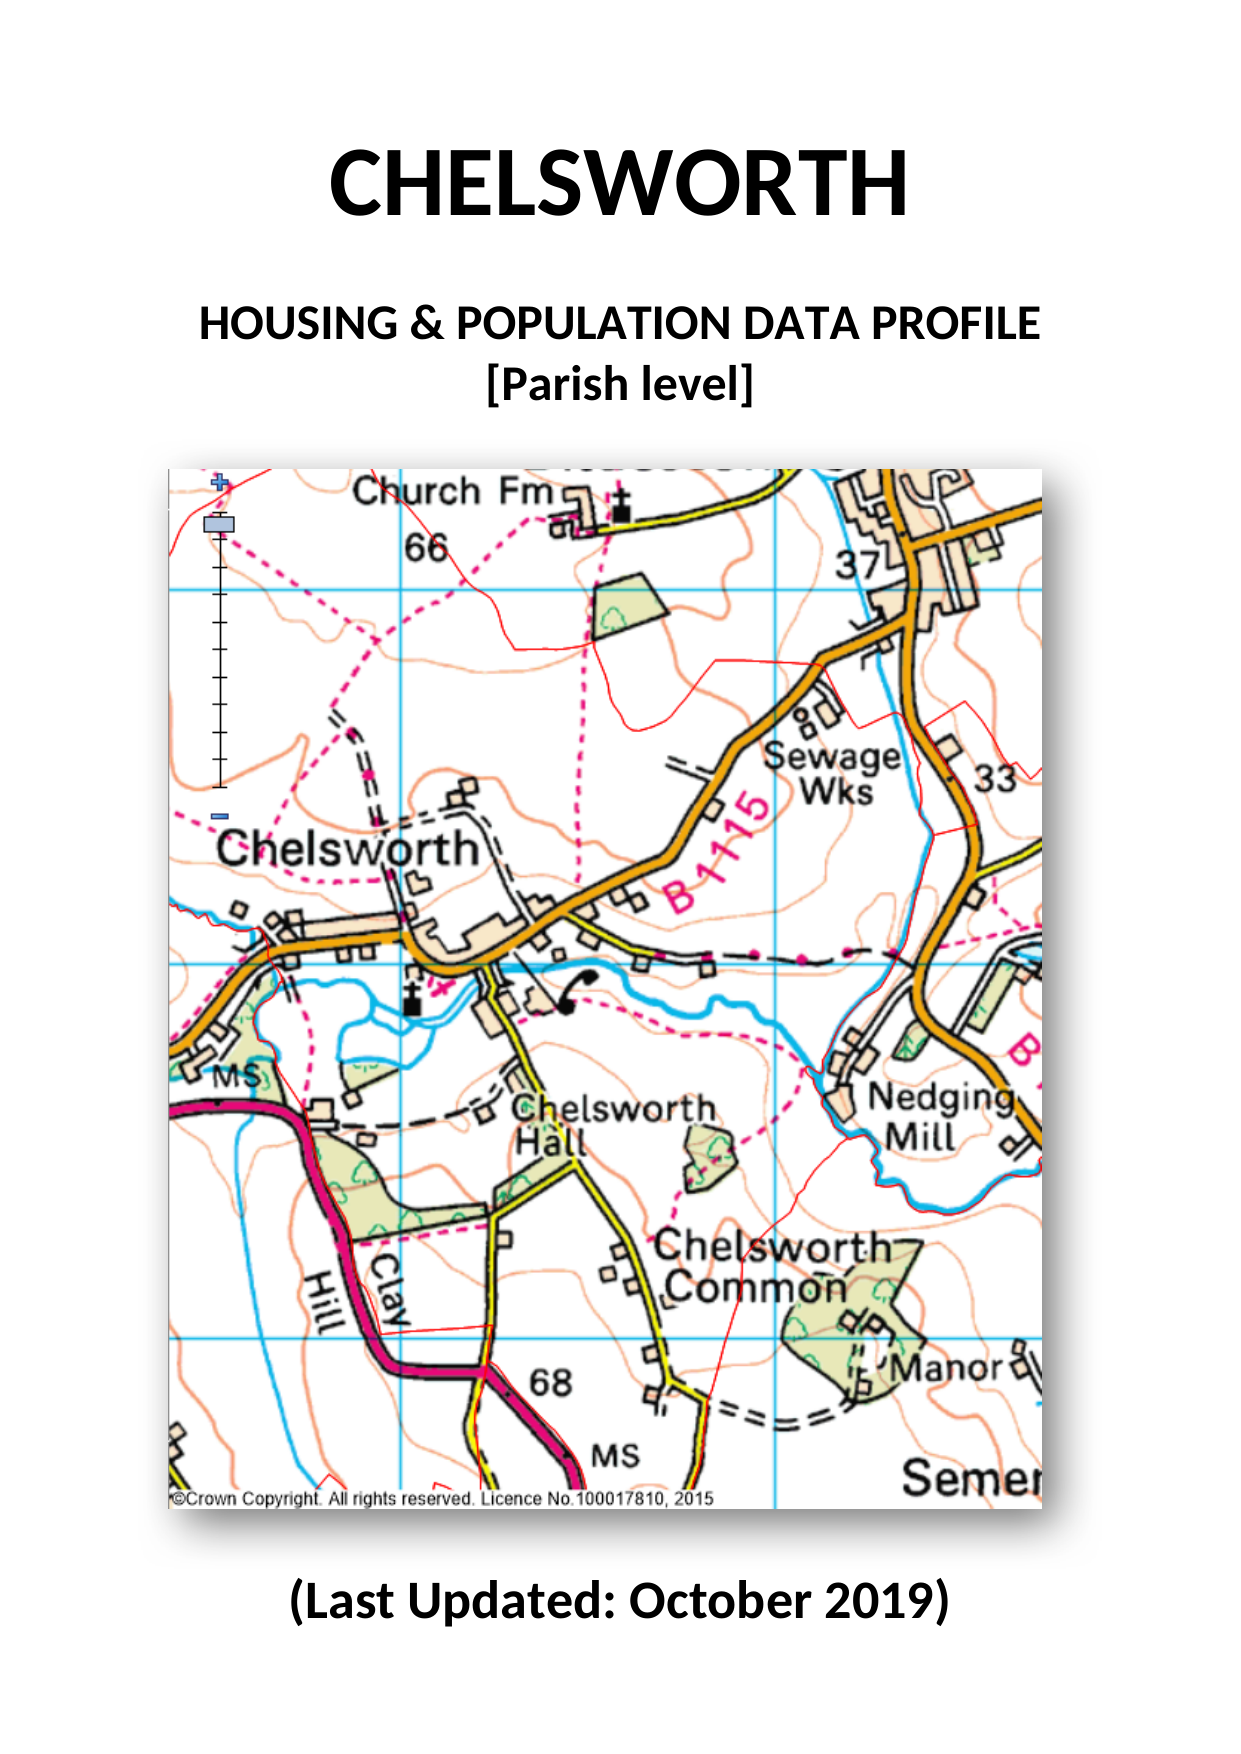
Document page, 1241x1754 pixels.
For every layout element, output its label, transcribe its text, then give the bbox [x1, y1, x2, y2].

text (Last Updated: October 2019) [118, 1566, 1122, 1632]
picture [168, 469, 1042, 1509]
text HOUSING & POPULATION DATA PROFILE [118, 291, 1122, 352]
text CHELSWORTH [118, 118, 1122, 240]
text [Parish level] [118, 352, 1122, 413]
